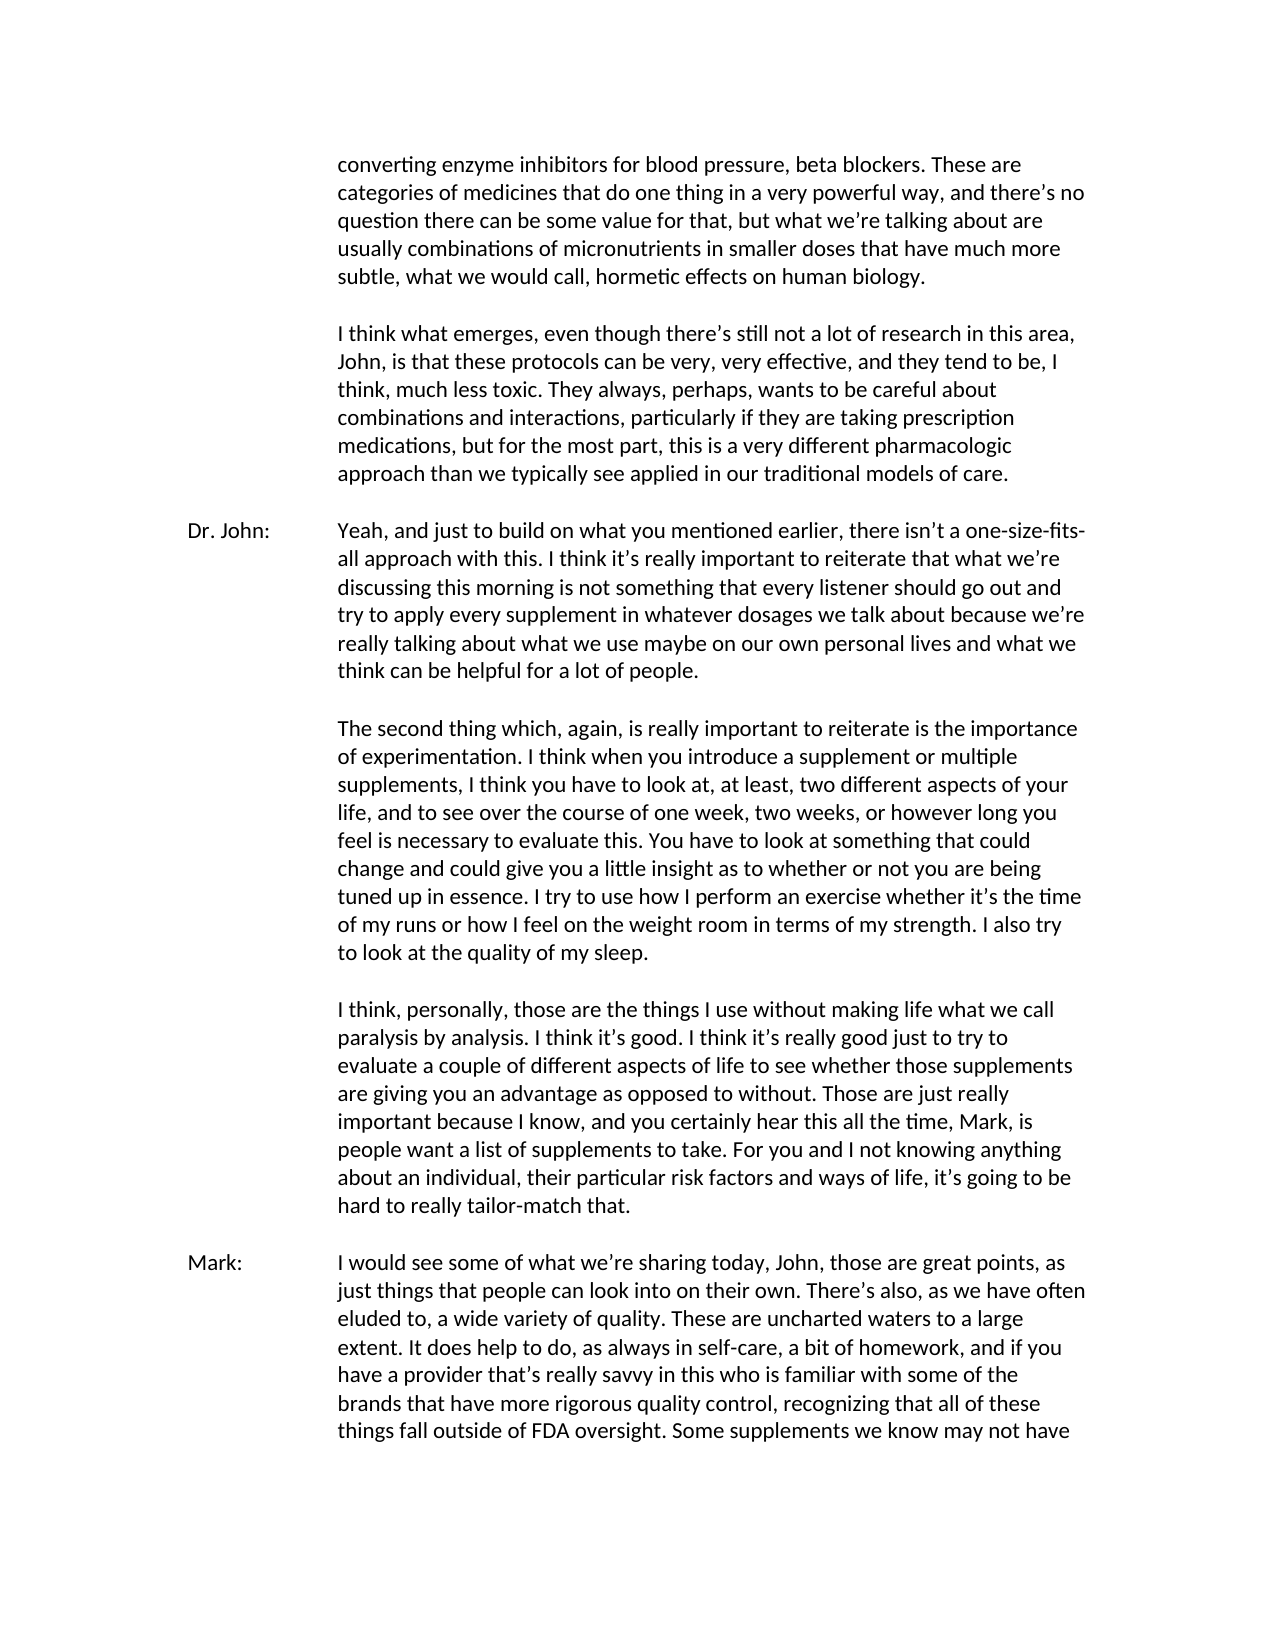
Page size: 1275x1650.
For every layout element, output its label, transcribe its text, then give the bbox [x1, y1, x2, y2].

text I think, personally, those are the things I use without making life what we call paralysis by analysis. I think it’s good. I think it’s really good just to try to evaluate a couple of different aspects of life to see whether those supplements are giving you an advantage as opposed to without. Those are just really important because I know, and you certainly hear this all the time, Mark, is people want a list of supplements to take. For you and I not knowing anything about an individual, their particular risk factors and ways of life, it’s going to be hard to really tailor-match that. [187, 995, 1087, 1219]
text I think what emerges, even though there’s still not a lot of research in this area, John, is that these protocols can be very, very effective, and they tend to be, I think, much less toxic. They always, perhaps, wants to be careful about combinations and interactions, particularly if they are taking prescription medications, but for the most part, this is a very different pharmacologic approach than we typically see applied in our traditional models of care. [187, 319, 1087, 487]
text Dr. John: Yeah, and just to build on what you mentioned earlier, there isn’t a one-size-fits-all approach with this. I think it’s really important to reiterate that what we’re discussing this morning is not something that every listener should go out and try to apply every supplement in whatever dosages we talk about because we’re really talking about what we use maybe on our own personal lives and what we think can be helpful for a lot of people. [187, 517, 1087, 685]
text The second thing which, again, is really important to reiterate is the importance of experimentation. I think when you introduce a supplement or multiple supplements, I think you have to look at, at least, two different aspects of your life, and to see over the course of one week, two weeks, or however long you feel is necessary to evaluate this. You have to look at something that could change and could give you a little insight as to whether or not you are being tuned up in essence. I try to use how I perform an exercise whether it’s the time of my runs or how I feel on the weight room in terms of my strength. I also try to look at the quality of my sleep. [187, 714, 1087, 966]
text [187, 1248, 1087, 1445]
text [187, 150, 1087, 290]
